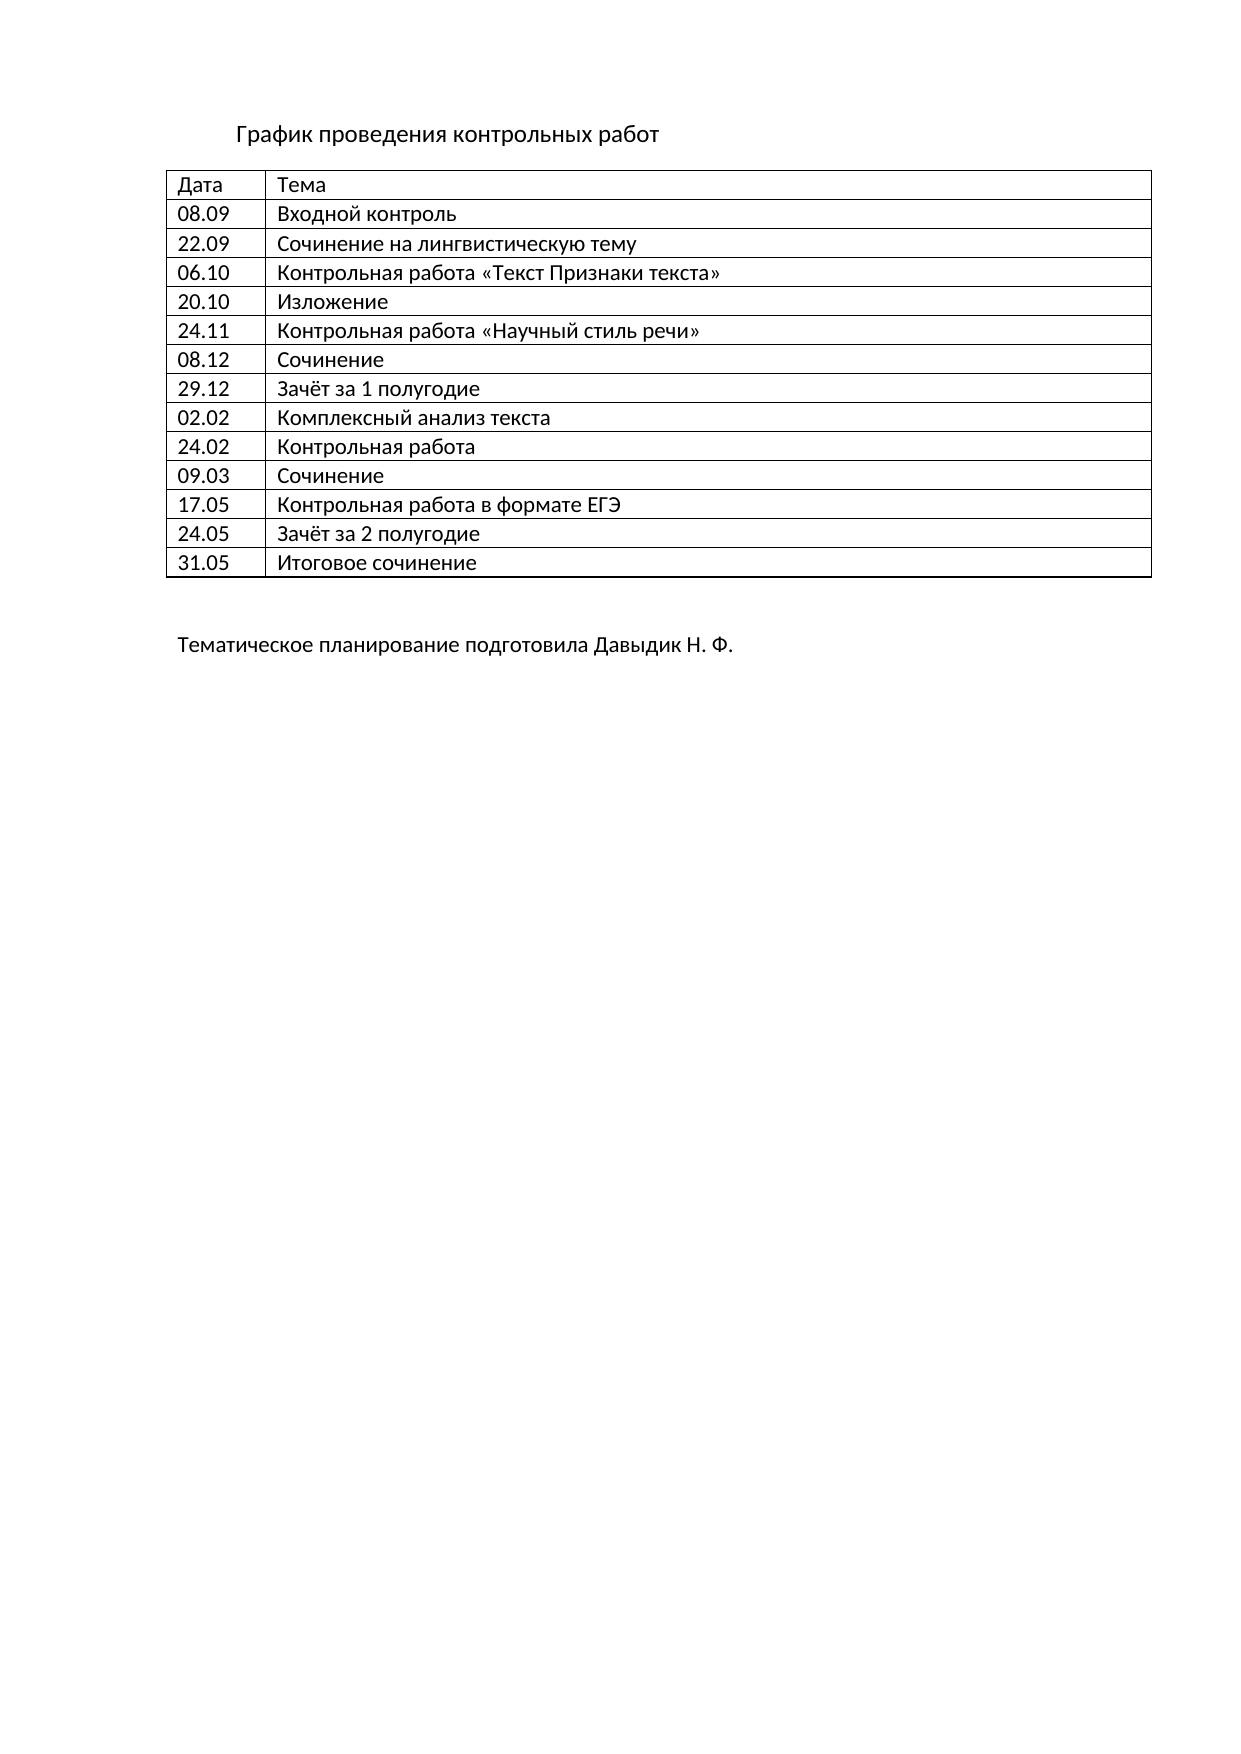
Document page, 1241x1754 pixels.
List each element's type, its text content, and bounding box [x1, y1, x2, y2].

table_cell 02.02 [167, 403, 265, 431]
table_cell Контрольная работа в формате ЕГЭ [266, 490, 1151, 518]
table_cell Итоговое сочинение [266, 548, 1151, 576]
table_cell Сочинение [266, 461, 1151, 489]
table_cell Зачёт за 1 полугодие [266, 374, 1151, 402]
table_cell Зачёт за 2 полугодие [266, 519, 1151, 547]
table_header Дата [167, 171, 265, 198]
table_cell 20.10 [167, 287, 265, 315]
table_cell 17.05 [167, 490, 265, 518]
table_cell 22.09 [167, 229, 265, 257]
table_cell 06.10 [167, 258, 265, 286]
text График проведения контрольных работ [177, 118, 1152, 149]
table_cell Изложение [266, 287, 1151, 315]
table_cell Контрольная работа [266, 432, 1151, 460]
table_cell 24.05 [167, 519, 265, 547]
table_cell Контрольная работа «Текст Признаки текста» [266, 258, 1151, 286]
text Тематическое планирование подготовила Давыдик Н. Ф. [177, 630, 1152, 658]
table_cell 09.03 [167, 461, 265, 489]
table_cell Входной контроль [266, 200, 1151, 228]
table_cell 08.12 [167, 345, 265, 373]
table_cell 24.11 [167, 316, 265, 344]
table_cell Сочинение на лингвистическую тему [266, 229, 1151, 257]
table_cell 24.02 [167, 432, 265, 460]
table_cell Контрольная работа «Научный стиль речи» [266, 316, 1151, 344]
table_cell 31.05 [167, 548, 265, 576]
table_cell Комплексный анализ текста [266, 403, 1151, 431]
table_cell 08.09 [167, 200, 265, 228]
table_cell Сочинение [266, 345, 1151, 373]
table_header Тема [266, 171, 1151, 198]
table_cell 29.12 [167, 374, 265, 402]
